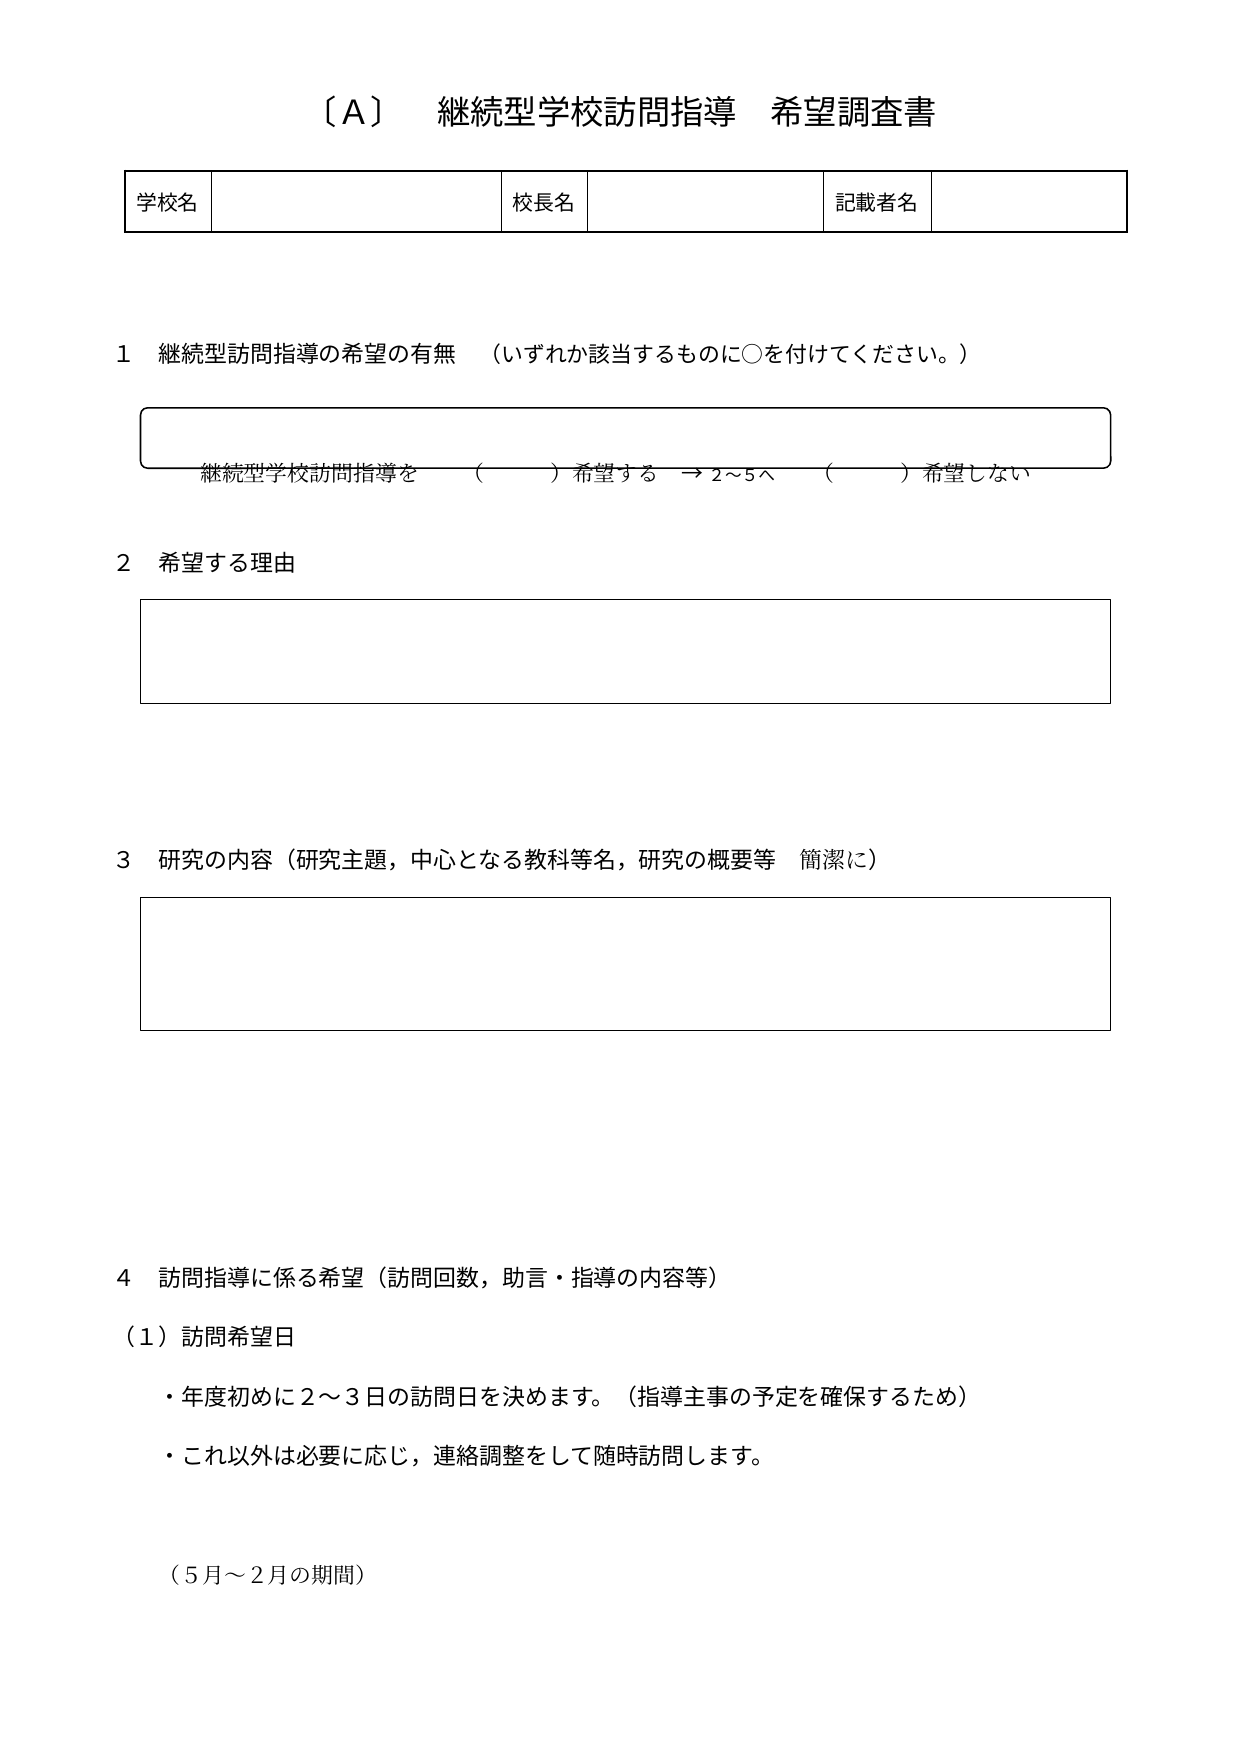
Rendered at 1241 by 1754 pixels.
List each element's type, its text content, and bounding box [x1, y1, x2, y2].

table_header [212, 172, 501, 231]
text （１）訪問希望日 [112, 1306, 1128, 1365]
table_header 記載者名 [824, 172, 931, 231]
text ・年度初めに２～３日の訪問日を決めます。（指導主事の予定を確保するため） [112, 1365, 1128, 1425]
table_header [932, 172, 1126, 231]
table_header [588, 172, 823, 231]
text １ 継続型訪問指導の希望の有無 （いずれか該当するものに○を付けてください。） [112, 323, 1128, 382]
text 〔Ａ〕 継続型学校訪問指導 希望調査書 [112, 80, 1128, 140]
text （５月～２月の期間） [112, 1544, 1128, 1604]
table_header 学校名 [126, 172, 211, 231]
text ・これ以外は必要に応じ，連絡調整をして随時訪問します。 [112, 1425, 1128, 1484]
table_header 校長名 [502, 172, 587, 231]
text 継続型学校訪問指導を （ ）希望する → ２～５へ （ ）希望しない [112, 442, 1128, 501]
text ２ 希望する理由 [112, 531, 1128, 591]
text ４ 訪問指導に係る希望（訪問回数，助言・指導の内容等） [112, 1246, 1128, 1306]
text ３ 研究の内容（研究主題，中心となる教科等名，研究の概要等 簡潔に） [112, 829, 1128, 889]
